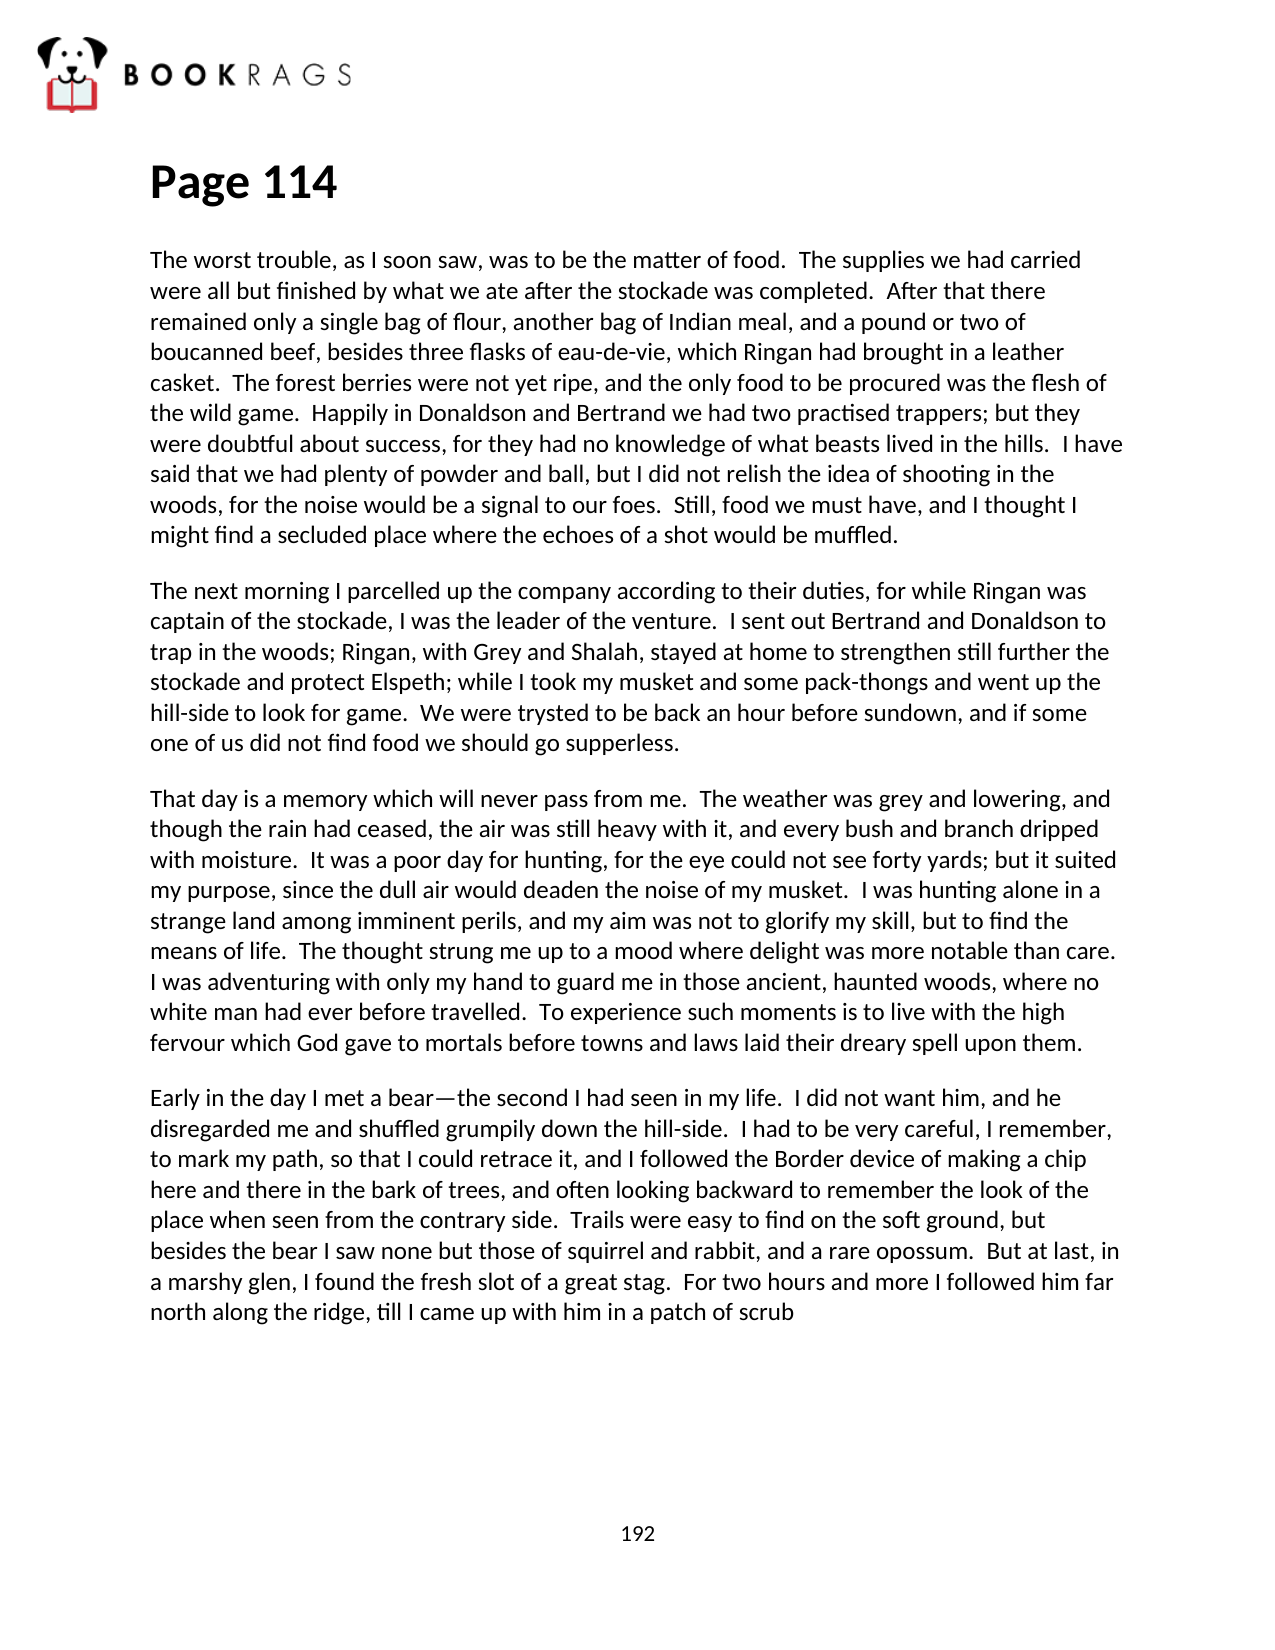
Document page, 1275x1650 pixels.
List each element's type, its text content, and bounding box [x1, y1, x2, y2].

text That day is a memory which will never pass from me. The weather was grey and lowering, and though the rain had ceased, the air was still heavy with it, and every bush and branch dripped with moisture. It was a poor day for hunting, for the eye could not see forty yards; but it suited my purpose, since the dull air would deaden the noise of my musket. I was hunting alone in a strange land among imminent perils, and my aim was not to glorify my skill, but to find the means of life. The thought strung me up to a mood where delight was more notable than care. I was adventuring with only my hand to guard me in those ancient, haunted woods, where no white man had ever before travelled. To experience such moments is to live with the high fervour which God gave to mortals before towns and laws laid their dreary spell upon them. [150, 783, 1125, 1058]
text Early in the day I met a bear—­the second I had seen in my life. I did not want him, and he disregarded me and shuffled grumpily down the hill-side. I had to be very careful, I remember, to mark my path, so that I could retrace it, and I followed the Border device of making a chip here and there in the bark of trees, and often looking backward to remember the look of the place when seen from the contrary side. Trails were easy to find on the soft ground, but besides the bear I saw none but those of squirrel and rabbit, and a rare opossum. But at last, in a marshy glen, I found the fresh slot of a great stag. For two hours and more I followed him far north along the ridge, till I came up with him in a patch of scrub [150, 1083, 1125, 1327]
text The worst trouble, as I soon saw, was to be the matter of food. The supplies we had carried were all but finished by what we ate after the stockade was completed. After that there remained only a single bag of flour, another bag of Indian meal, and a pound or two of boucanned beef, besides three flasks of eau-de-vie, which Ringan had brought in a leather casket. The forest berries were not yet ripe, and the only food to be procured was the flesh of the wild game. Happily in Donaldson and Bertrand we had two practised trappers; but they were doubtful about success, for they had no knowledge of what beasts lived in the hills. I have said that we had plenty of powder and ball, but I did not relish the idea of shooting in the woods, for the noise would be a signal to our foes. Still, food we must have, and I thought I might find a secluded place where the echoes of a shot would be muffled. [150, 244, 1125, 550]
text Page 114 [150, 150, 1125, 211]
picture [37, 37, 351, 113]
text The next morning I parcelled up the company according to their duties, for while Ringan was captain of the stockade, I was the leader of the venture. I sent out Bertrand and Donaldson to trap in the woods; Ringan, with Grey and Shalah, stayed at home to strengthen still further the stockade and protect Elspeth; while I took my musket and some pack-thongs and went up the hill-side to look for game. We were trysted to be back an hour before sundown, and if some one of us did not find food we should go supperless. [150, 575, 1125, 758]
